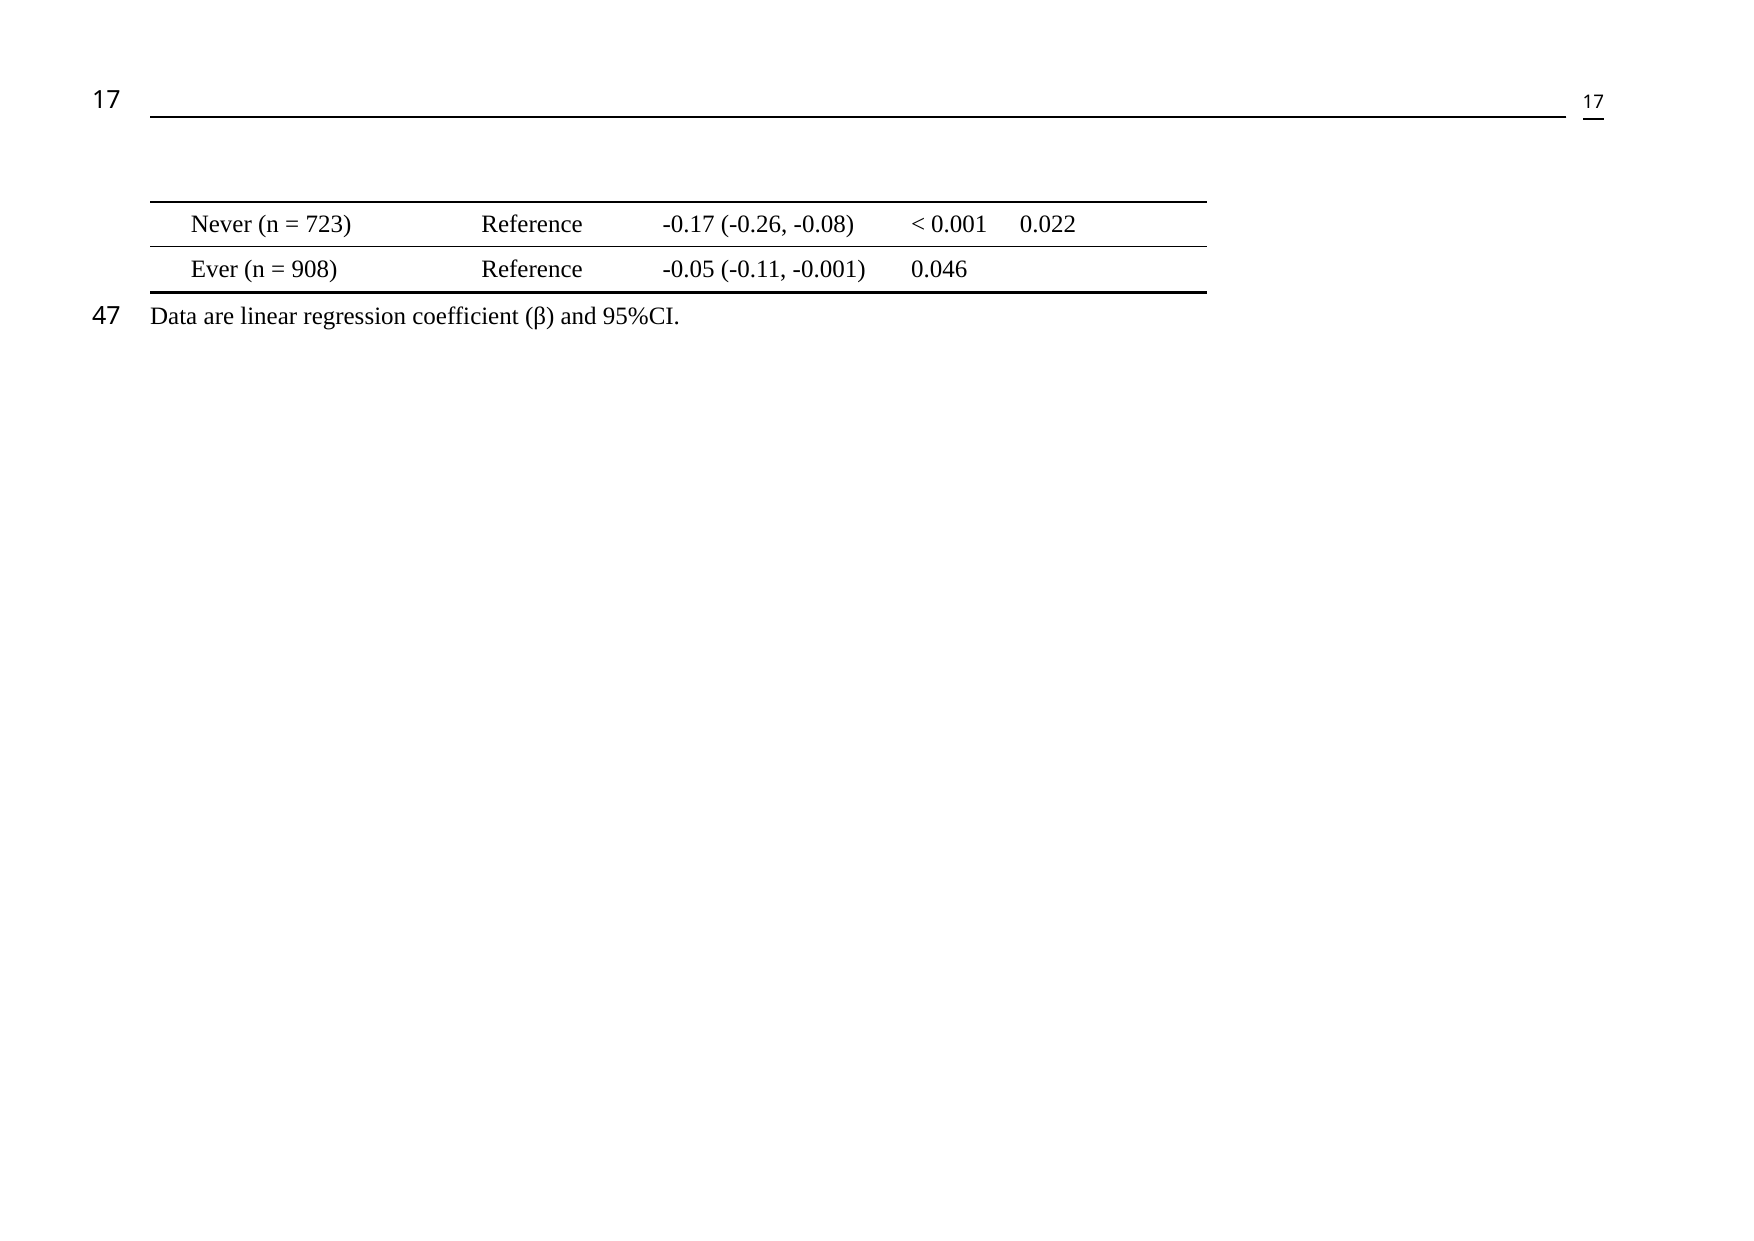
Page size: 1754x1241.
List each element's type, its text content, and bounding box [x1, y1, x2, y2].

table_cell -0.05 (-0.11, -0.001) [651, 247, 899, 291]
table_cell 0.046 [900, 247, 1008, 291]
table_cell Reference [470, 203, 651, 246]
table_cell -0.17 (-0.26, -0.08) [651, 203, 899, 246]
table_cell Never (n = 723) [150, 203, 470, 246]
table_cell [1008, 247, 1207, 291]
table_cell Ever (n = 908) [150, 247, 470, 291]
table_cell 0.022 [1008, 203, 1207, 246]
text Data are linear regression coefficient (β) and 95%CI. [150, 294, 1604, 338]
table_cell Reference [470, 247, 651, 291]
table_cell < 0.001 [900, 203, 1008, 246]
